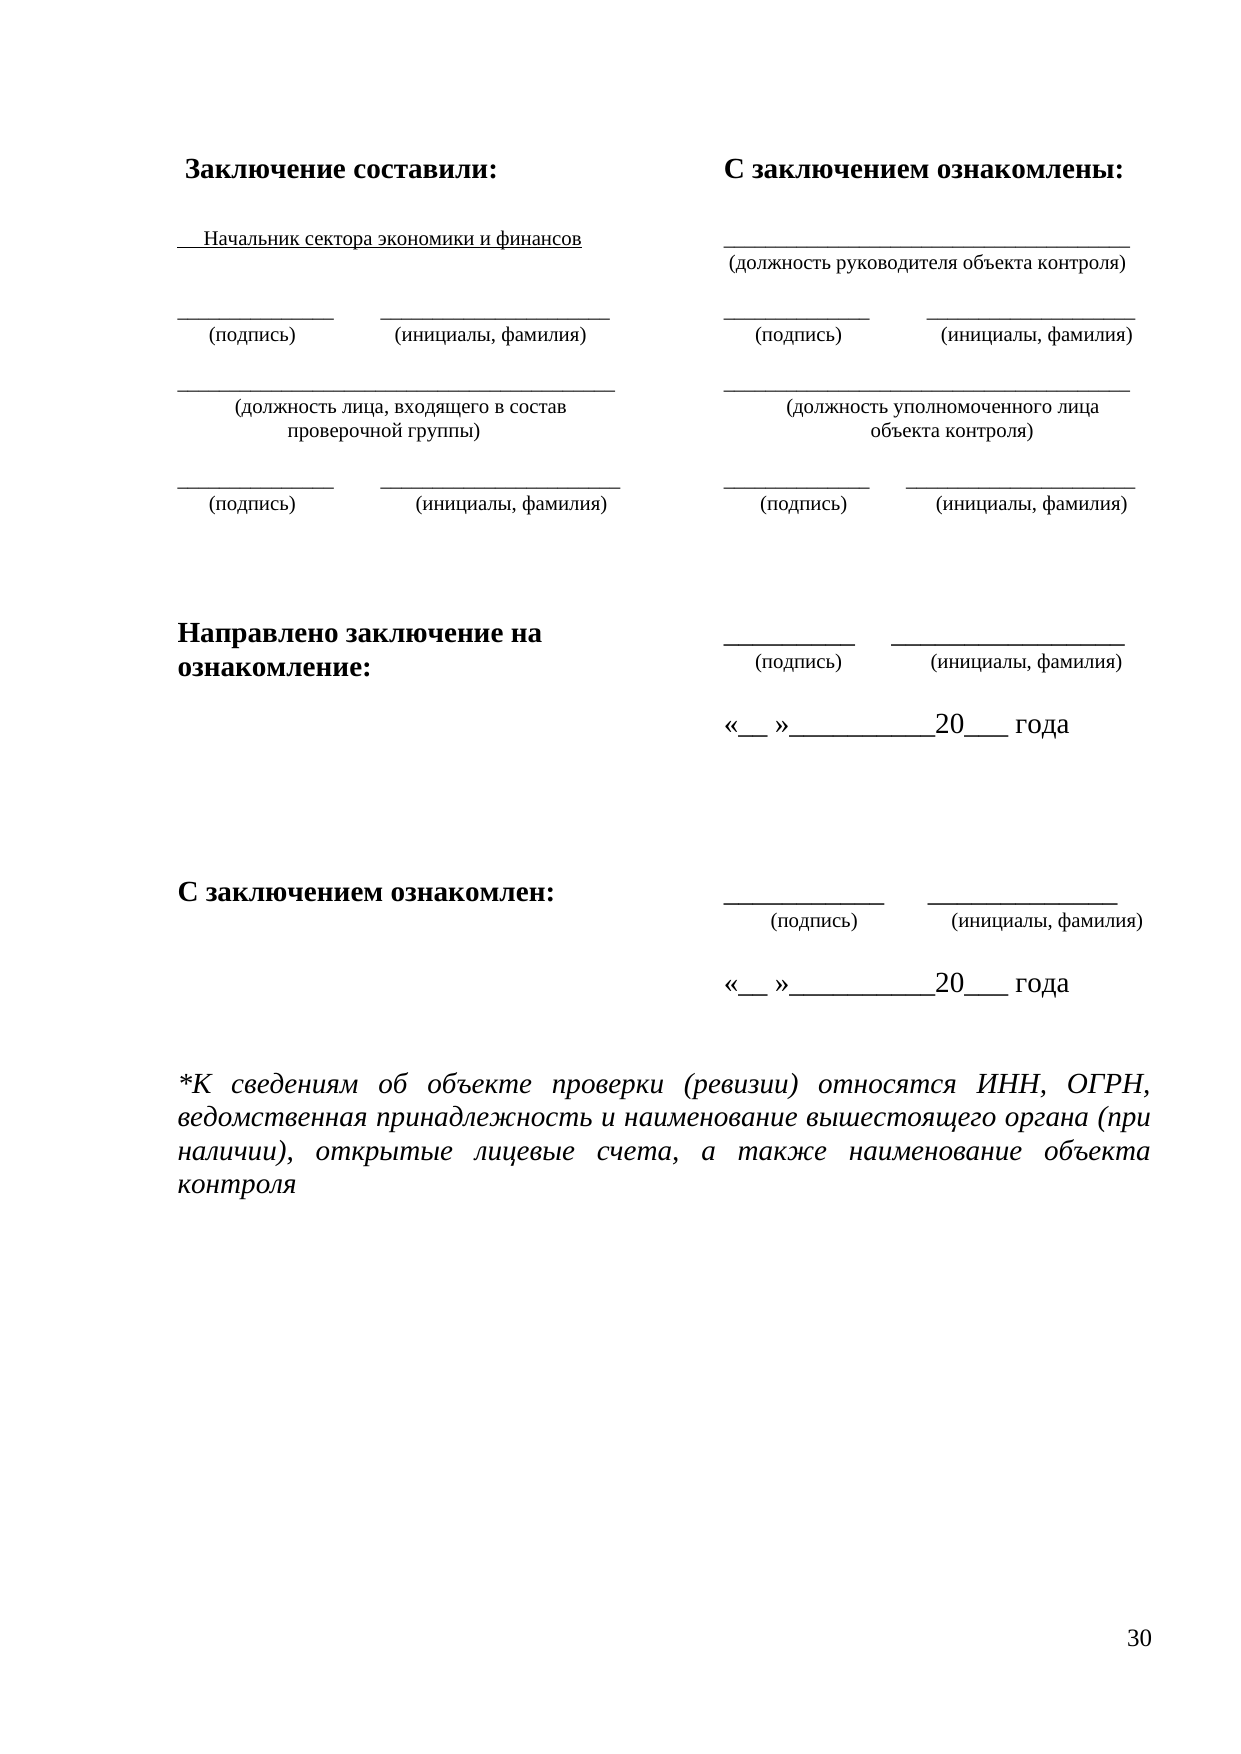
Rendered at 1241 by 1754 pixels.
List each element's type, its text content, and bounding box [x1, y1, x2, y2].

table_cell __________________________________________ (должность лица, входящего в состав проверочной группы) _______________ _______________________ (подпись) (инициалы, фамилия) [166, 346, 712, 514]
table_cell _______________________________________ (должность уполномоченного лица объекта контроля) ______________ ______________________ (подпись) (инициалы, фамилия) [712, 346, 1152, 514]
table_cell Начальник сектора экономики и финансов _______________ ______________________ (подпись) (инициалы, фамилия) [166, 202, 712, 346]
text *К сведениям об объекте проверки (ревизии) относятся ИНН, ОГРН, ведомственная принадлежность и наименование вышестоящего органа (при наличии), открытые лицевые счета, а также наименование объекта контроля [177, 1066, 1152, 1200]
table_cell _______________________________________ (должность руководителя объекта контроля) ______________ ____________________ (подпись) (инициалы, фамилия) [712, 202, 1152, 346]
table_header _________ ________________ (подпись) (инициалы, фамилия) «__ »__________20___ года [712, 582, 1240, 740]
table_header С заключением ознакомлены: [712, 152, 1152, 202]
table_header С заключением ознакомлен: [166, 841, 712, 999]
table_header Заключение составили: [166, 152, 712, 202]
table_header Направлено заключение на ознакомление: [166, 582, 712, 740]
table_header ___________ _____________ (подпись) (инициалы, фамилия) «__ »__________20___ года [712, 841, 1240, 999]
